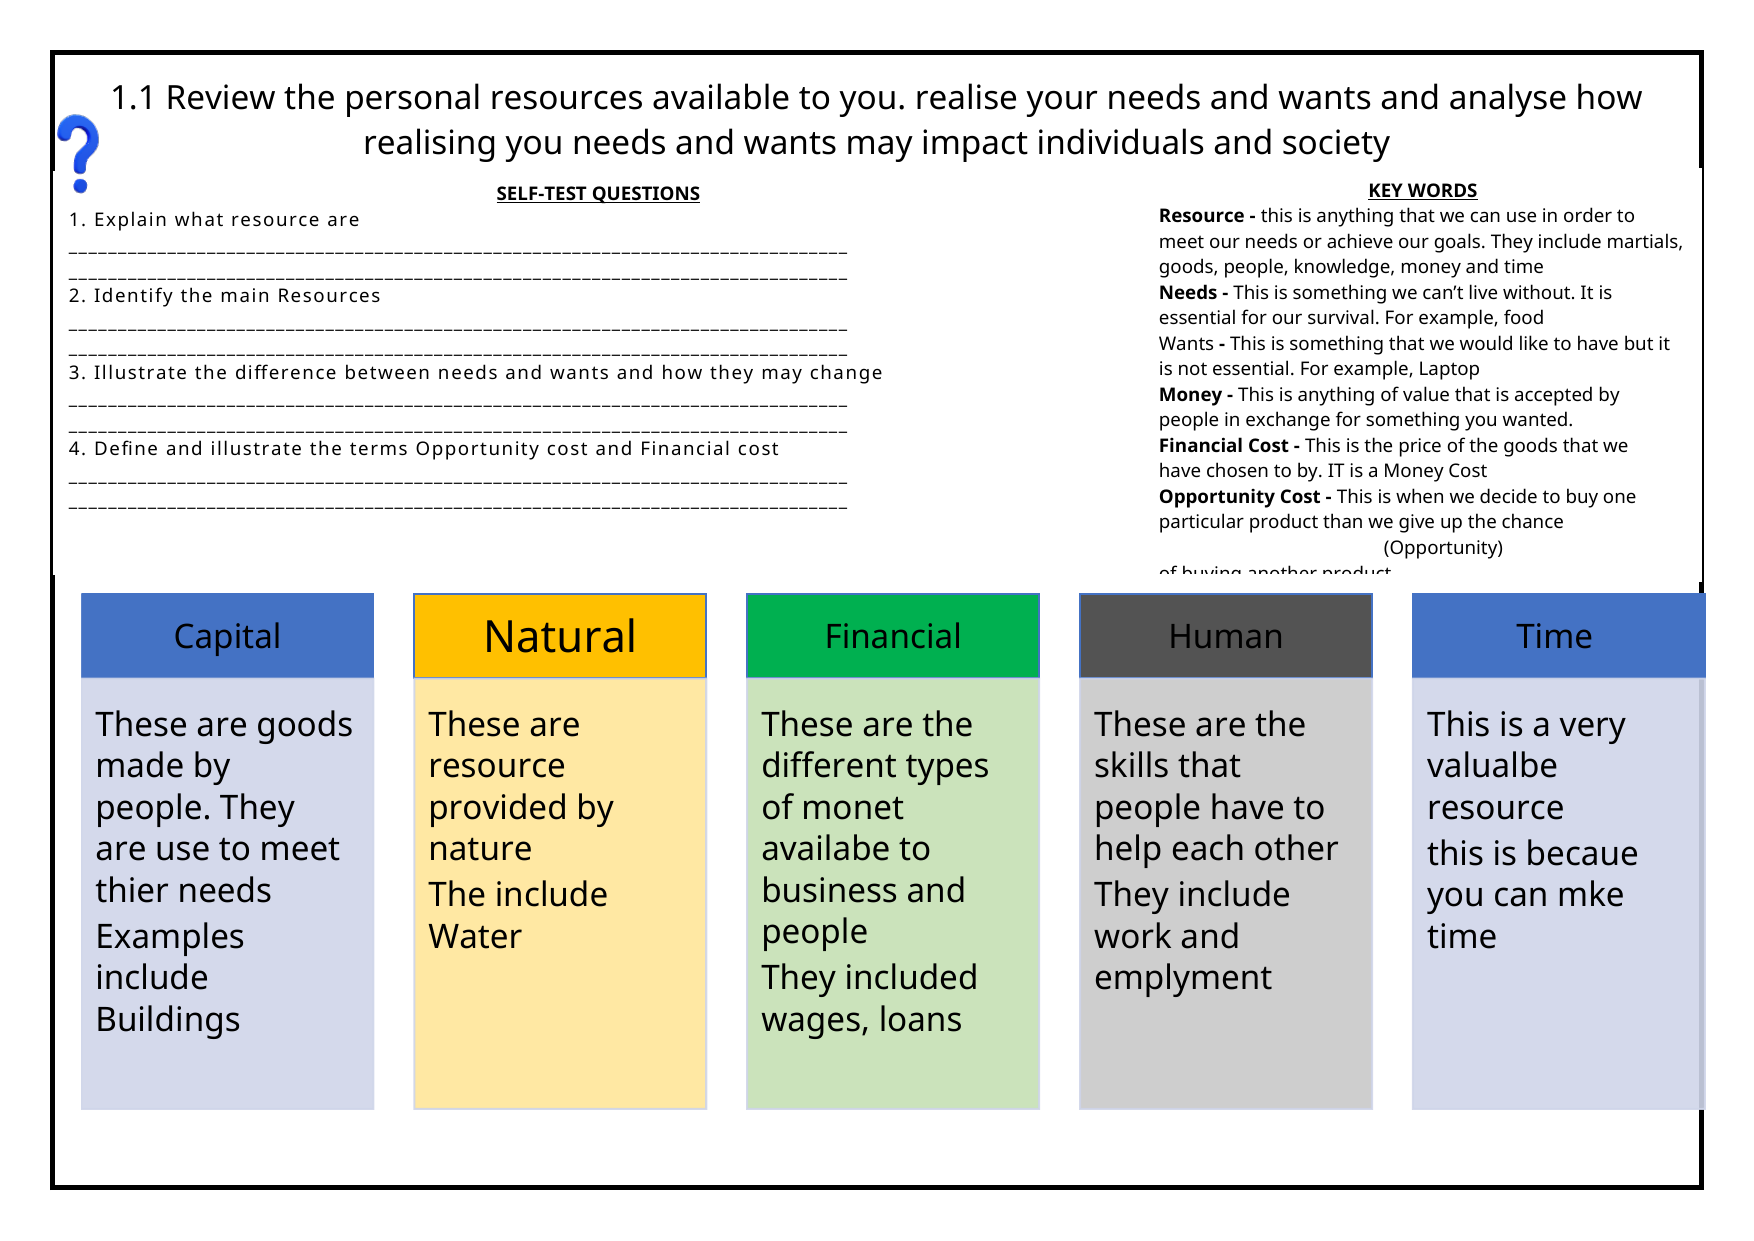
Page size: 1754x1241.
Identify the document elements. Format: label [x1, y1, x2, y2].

picture [55, 108, 105, 197]
